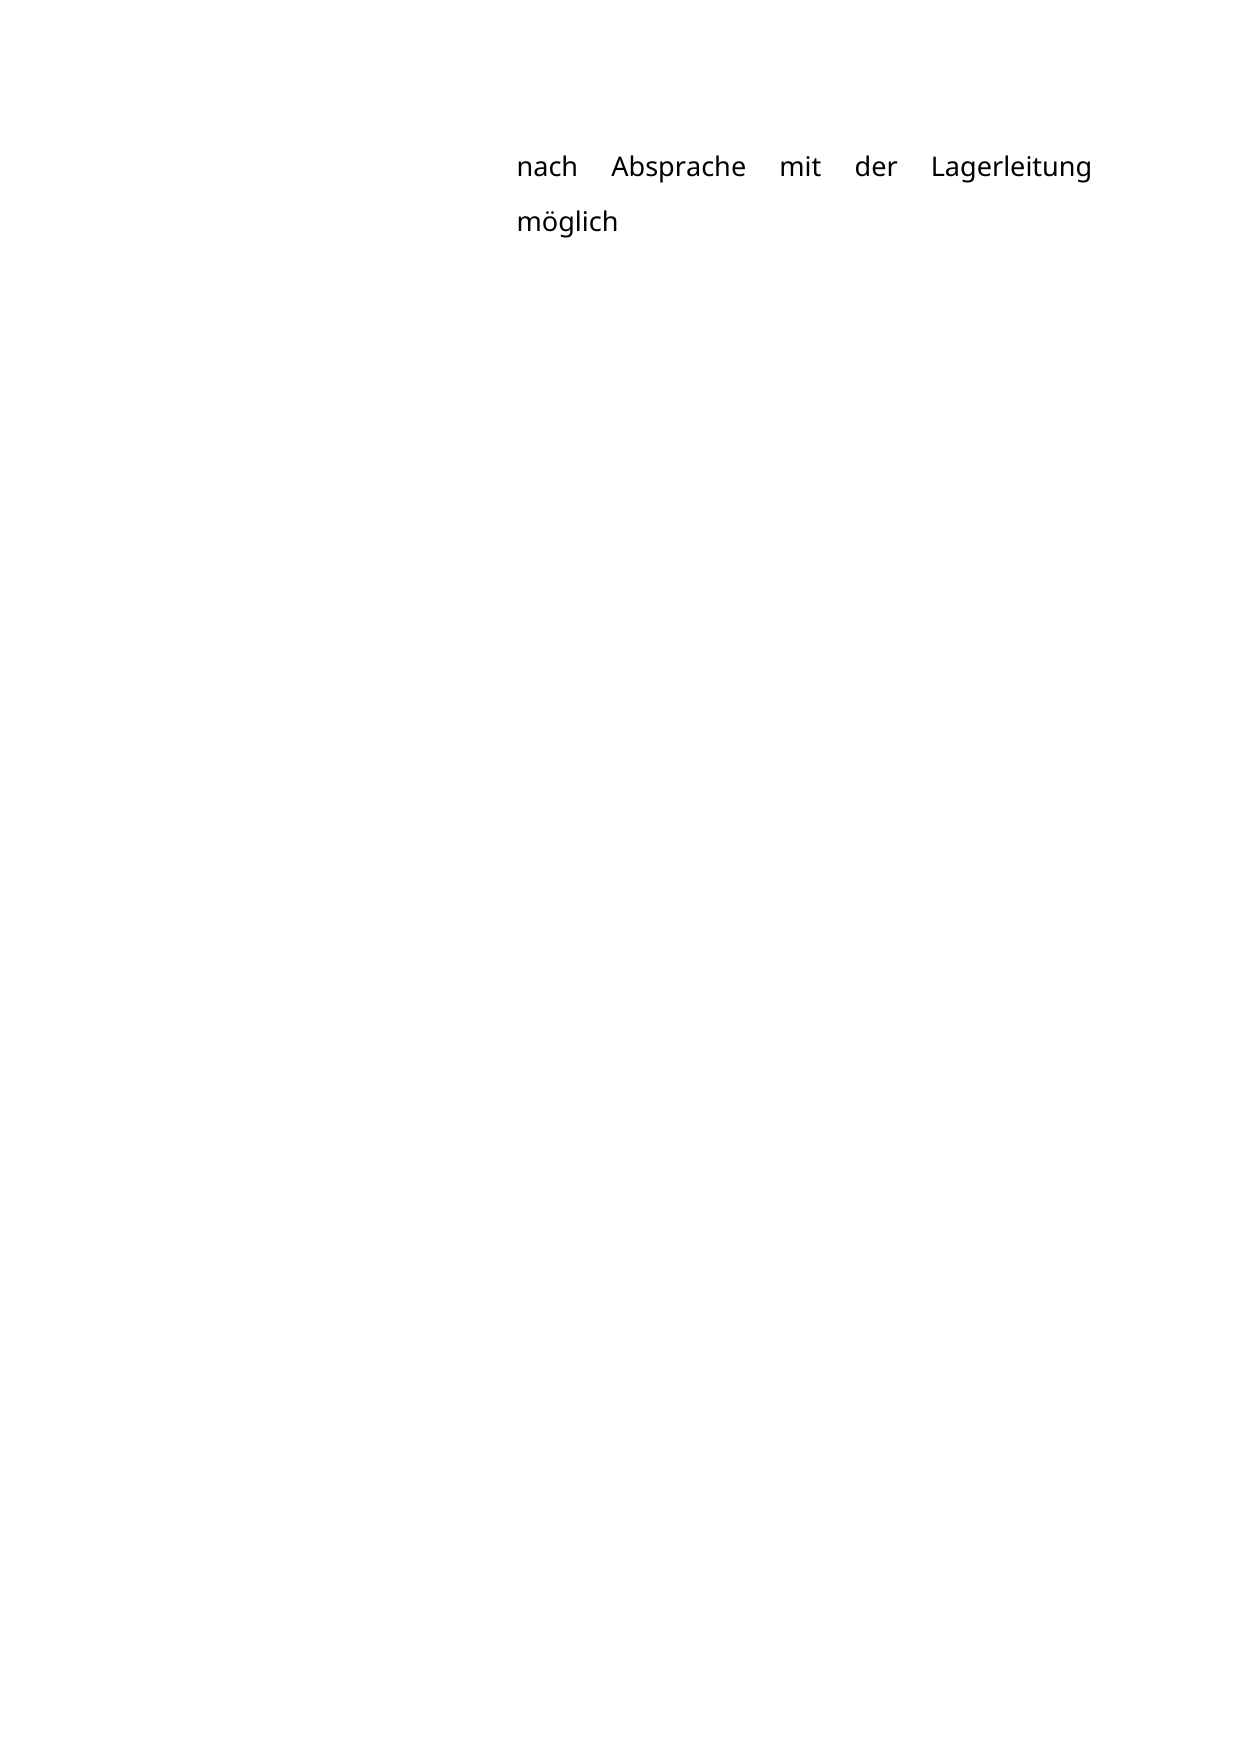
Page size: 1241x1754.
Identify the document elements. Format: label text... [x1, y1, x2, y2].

text nach Absprache mit der Lagerleitung möglich [516, 148, 1093, 240]
